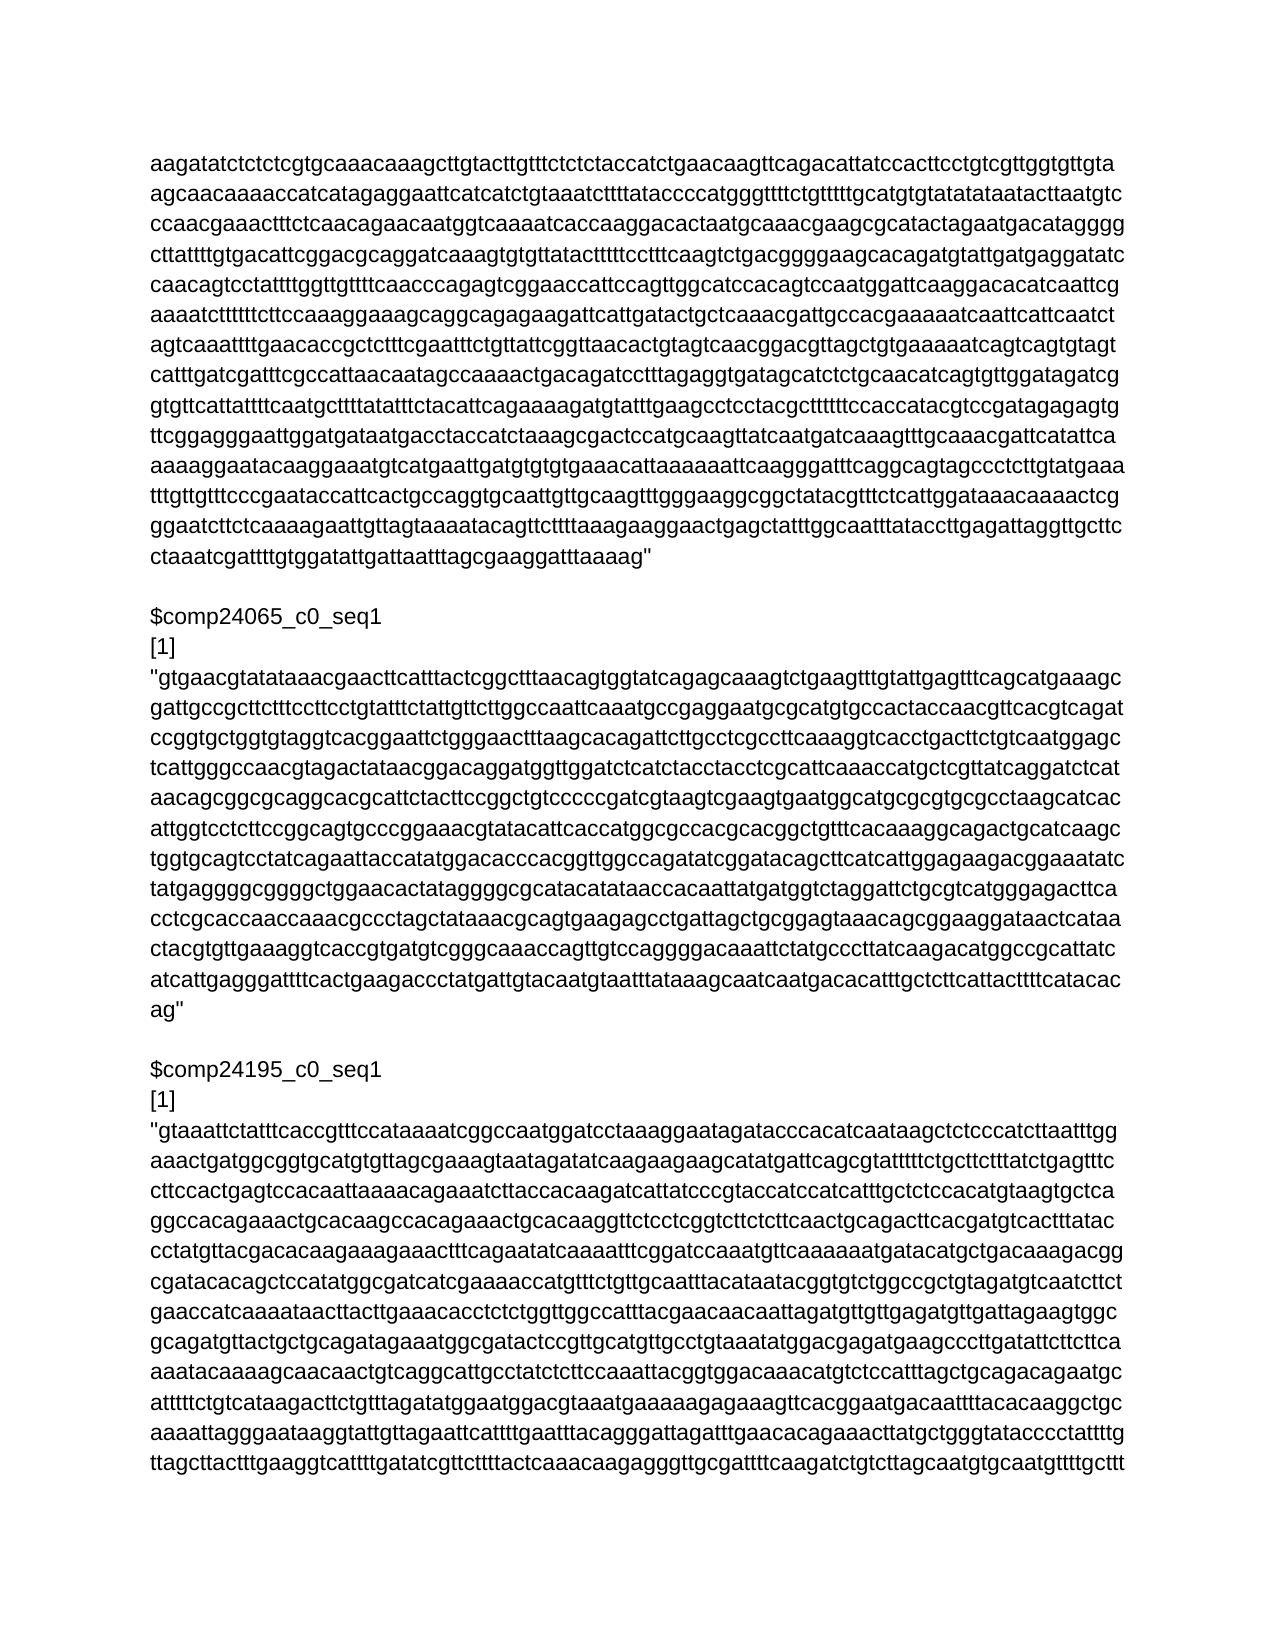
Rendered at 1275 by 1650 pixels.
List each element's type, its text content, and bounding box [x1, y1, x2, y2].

text [1] "gtgaacgtatataaacgaacttcatttactcggctttaacagtggtatcagagcaaagtctgaagtttgtattgagtttcagcatgaaagcgattgccgcttctttccttcctgtatttctattgttcttggccaattcaaatgccgaggaatgcgcatgtgccactaccaacgttcacgtcagatccggtgctggtgtaggtcacggaattctgggaactttaagcacagattcttgcctcgccttcaaaggtcacctgacttctgtcaatggagctcattgggccaacgtagactataacggacaggatggttggatctcatctacctacctcgcattcaaaccatgctcgttatcaggatctcataacagcggcgcaggcacgcattctacttccggctgtcccccgatcgtaagtcgaagtgaatggcatgcgcgtgcgcctaagcatcacattggtcctcttccggcagtgcccggaaacgtatacattcaccatggcgccacgcacggctgtttcacaaaggcagactgcatcaagctggtgcagtcctatcagaattaccatatggacacccacggttggccagatatcggatacagcttcatcattggagaagacggaaatatctatgaggggcggggctggaacactataggggcgcatacatataaccacaattatgatggtctaggattctgcgtcatgggagacttcacctcgcaccaaccaaacgccctagctataaacgcagtgaagagcctgattagctgcggagtaaacagcggaaggataactcataactacgtgttgaaaggtcaccgtgatgtcgggcaaaccagttgtccaggggacaaattctatgcccttatcaagacatggccgcattatcatcattgagggattttcactgaagaccctatgattgtacaatgtaatttataaagcaatcaatgacacatttgctcttcattacttttcatacacag" [150, 633, 1125, 1022]
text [150, 1086, 1125, 1475]
text $comp24065_c0_seq1 [150, 603, 1125, 629]
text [150, 150, 1125, 569]
text $comp24195_c0_seq1 [150, 1056, 1125, 1083]
